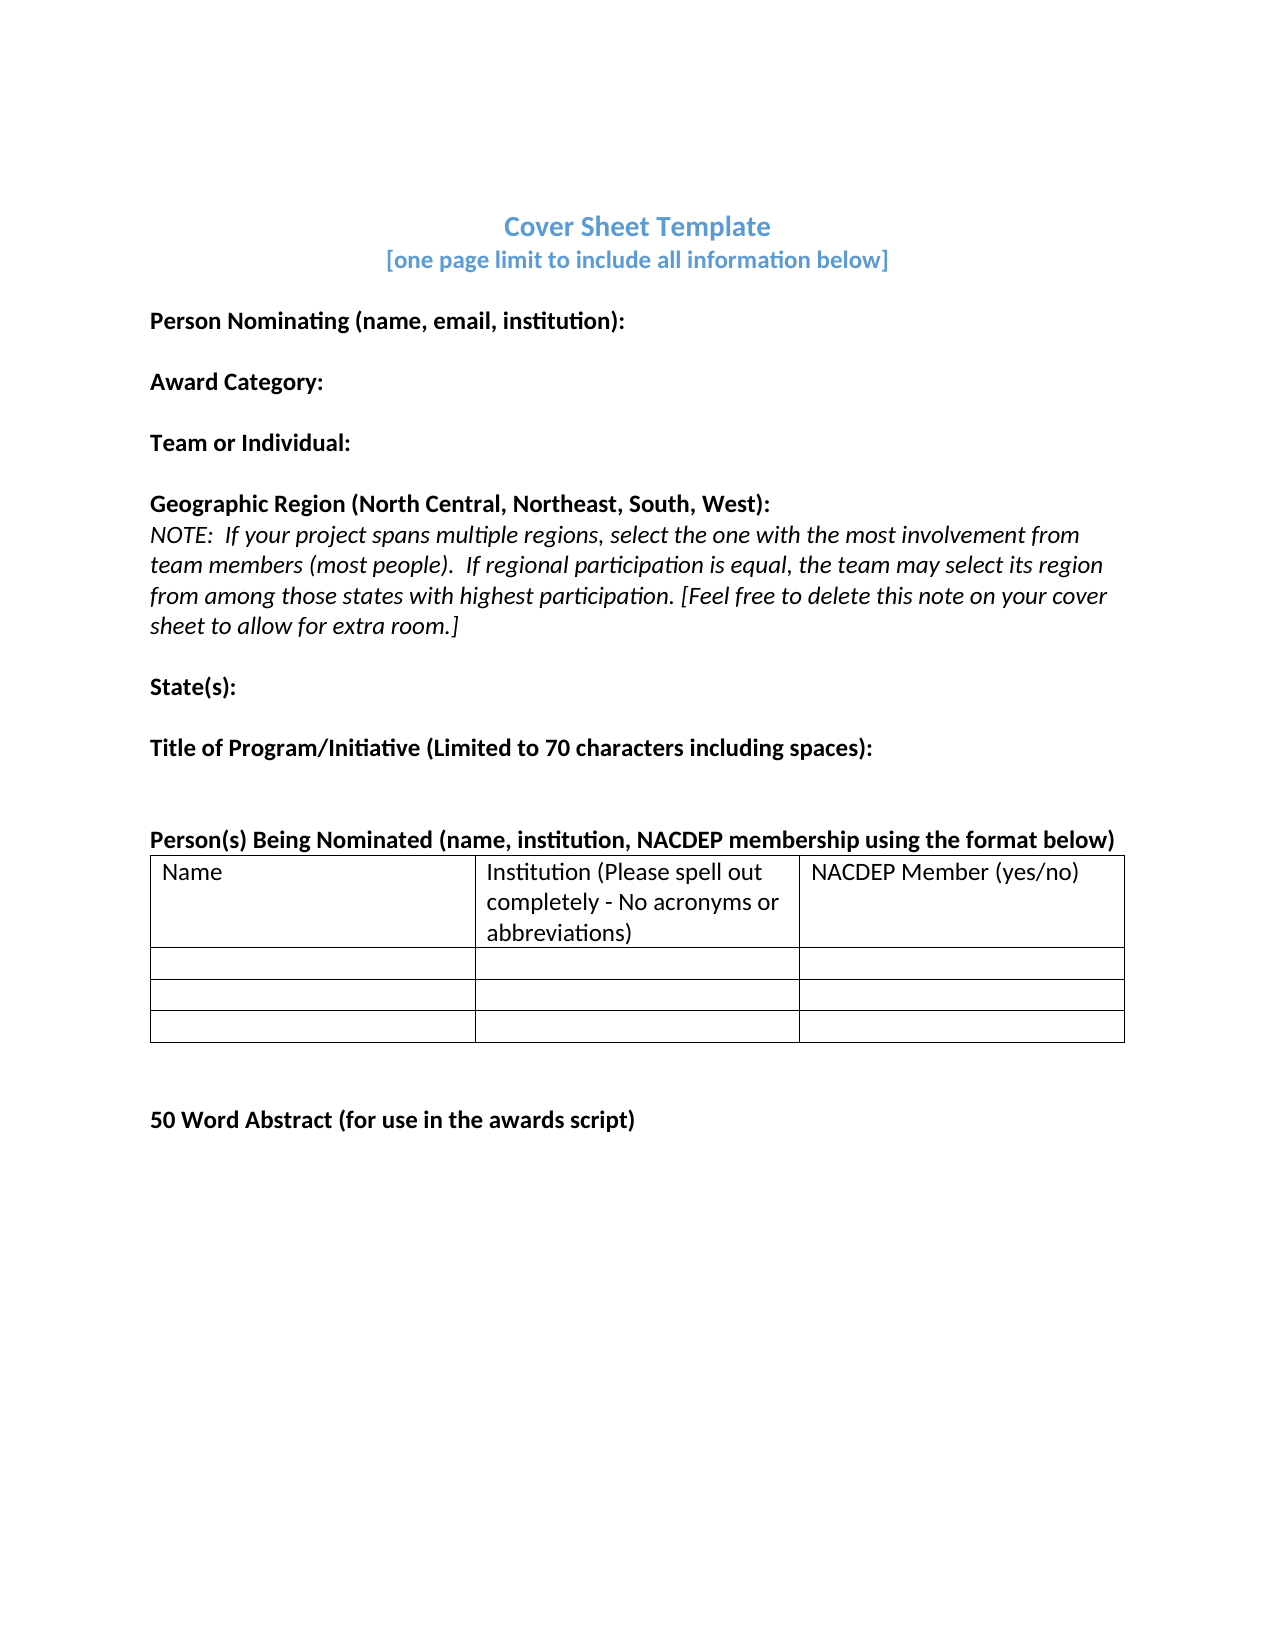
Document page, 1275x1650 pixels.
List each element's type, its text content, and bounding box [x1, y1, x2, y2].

table_header Institution (Please spell out completely - No acronyms or abbreviations) [476, 856, 799, 947]
text Title of Program/Initiative (Limited to 70 characters including spaces): [150, 732, 1125, 763]
text [one page limit to include all information below] [150, 244, 1125, 275]
table_cell [800, 948, 1124, 979]
text Award Category: [150, 366, 1125, 397]
table_cell [151, 980, 475, 1010]
table_cell [476, 1011, 799, 1042]
table_header NACDEP Member (yes/no) [800, 856, 1124, 947]
table_cell [800, 1011, 1124, 1042]
text State(s): [150, 671, 1125, 702]
table_cell [476, 980, 799, 1010]
table_cell [476, 948, 799, 979]
table_cell [800, 980, 1124, 1010]
table_header Name [151, 856, 475, 947]
text Cover Sheet Template [150, 208, 1125, 244]
text 50 Word Abstract (for use in the awards script) [150, 1104, 1125, 1134]
text Team or Individual: [150, 427, 1125, 458]
text NOTE: If your project spans multiple regions, select the one with the most involvement from team members (most people). If regional participation is equal, the team may select its region from among those states with highest participation. [Feel free to delete this note on your cover sheet to allow for extra room.] [150, 519, 1125, 641]
table_cell [151, 1011, 475, 1042]
text Person Nominating (name, email, institution): [150, 305, 1125, 336]
text Geographic Region (North Central, Northeast, South, West): [150, 488, 1125, 519]
text Person(s) Being Nominated (name, institution, NACDEP membership using the format below) [150, 824, 1125, 854]
table_cell [151, 948, 475, 979]
